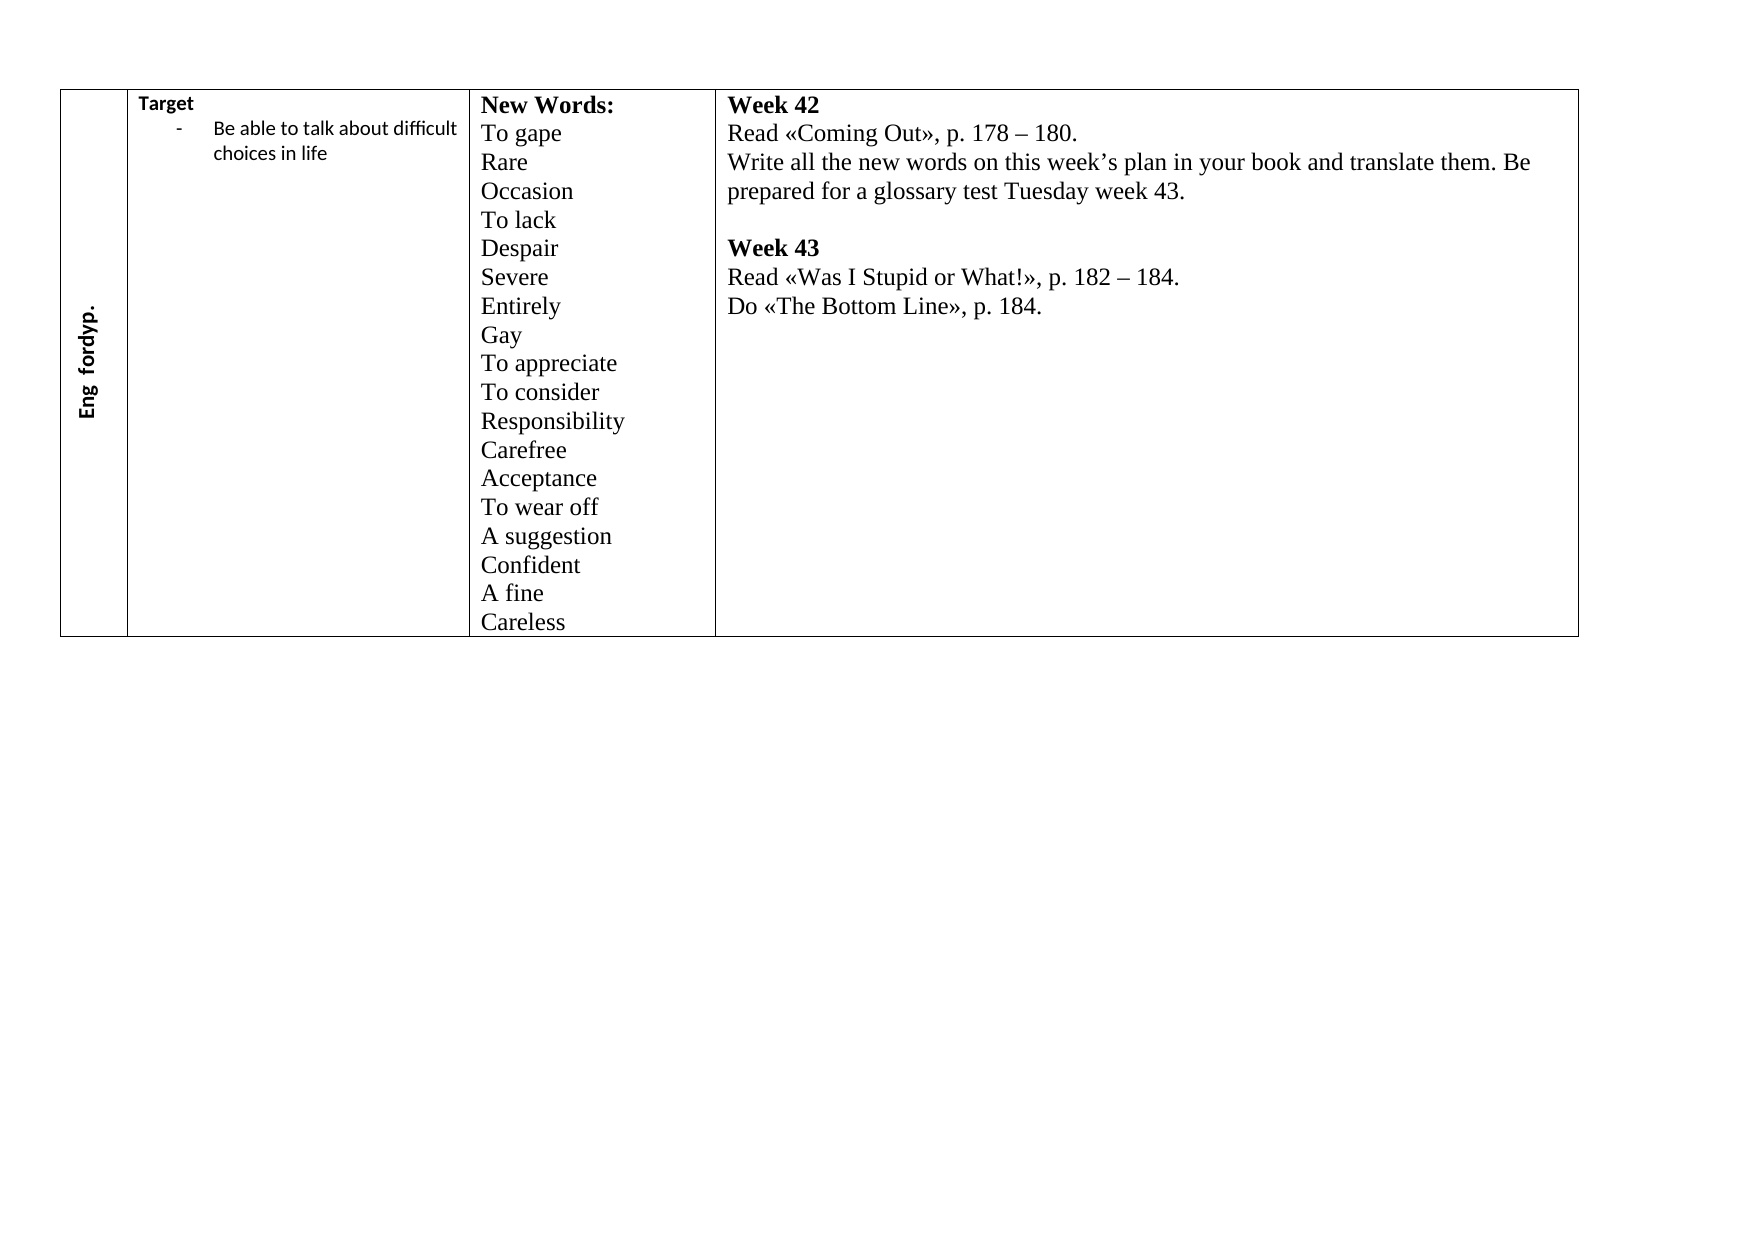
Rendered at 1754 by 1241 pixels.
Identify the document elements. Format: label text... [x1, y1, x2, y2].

table_cell New Words: To gape Rare Occasion To lack Despair Severe Entirely Gay To appreciate To consider Responsibility Carefree Acceptance To wear off A suggestion Confident A fine Careless [470, 90, 715, 636]
table_cell Week 42 Read «Coming Out», p. 178 – 180. Write all the new words on this week’s plan in your book and translate them. Be prepared for a glossary test Tuesday week 43. Week 43 Read «Was I Stupid or What!», p. 182 – 184. Do «The Bottom Line», p. 184. [716, 90, 1578, 636]
table_cell Target Be able to talk about difficult choices in life [128, 90, 469, 636]
table_cell Eng fordyp. [61, 90, 127, 636]
